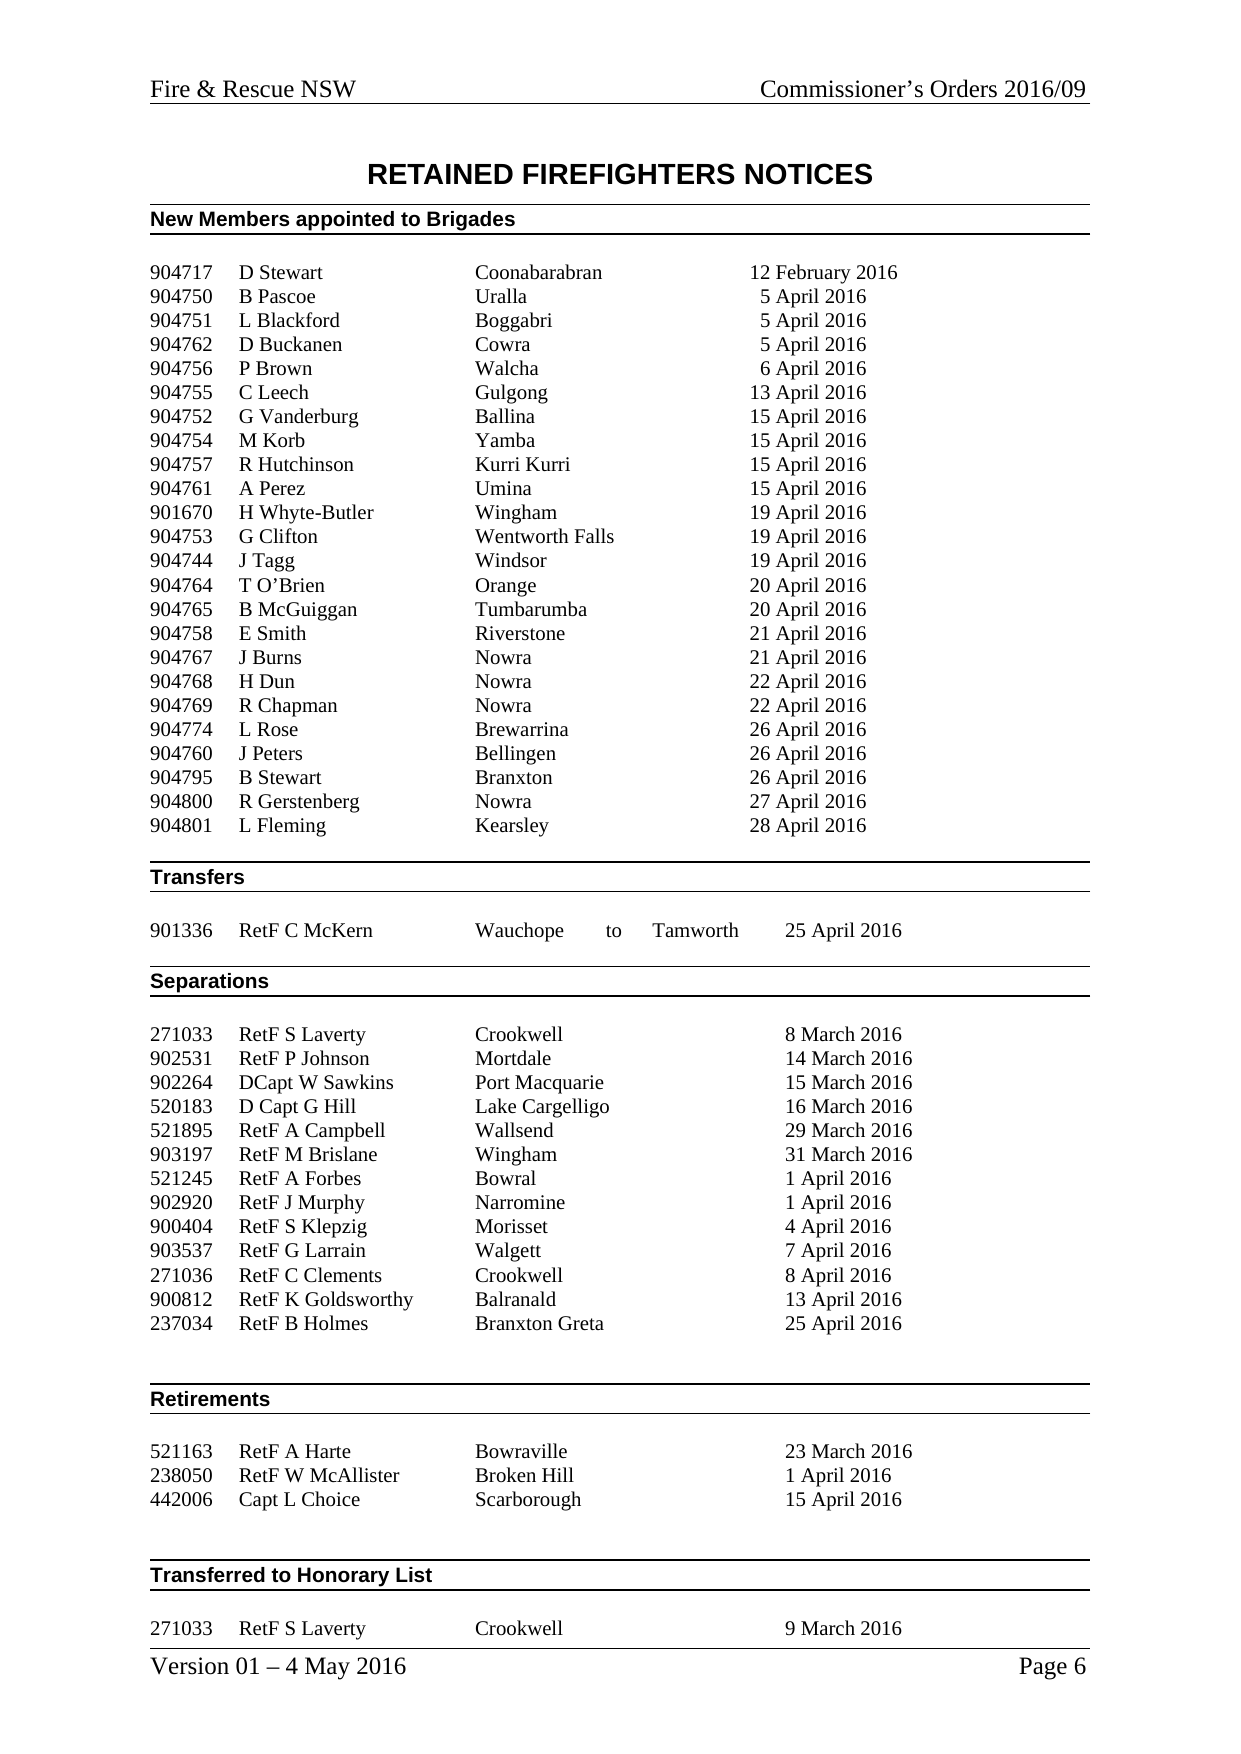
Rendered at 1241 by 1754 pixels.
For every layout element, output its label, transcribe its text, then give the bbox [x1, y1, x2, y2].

list 903537 RetF G Larrain Walgett 7 April 2016 [150, 1238, 1090, 1262]
list 237034 RetF B Holmes Branxton Greta 25 April 2016 [150, 1311, 1090, 1335]
list 902920 RetF J Murphy Narromine 1 April 2016 [150, 1190, 1090, 1214]
list 271033 RetF S Laverty Crookwell 9 March 2016 [150, 1616, 1090, 1640]
list 904760 J Peters Bellingen 26 April 2016 [150, 741, 1090, 765]
list 520183 D Capt G Hill Lake Cargelligo 16 March 2016 [150, 1094, 1090, 1118]
list 904762 D Buckanen Cowra 5 April 2016 [150, 332, 1090, 356]
list 900404 RetF S Klepzig Morisset 4 April 2016 [150, 1214, 1090, 1238]
list 521895 RetF A Campbell Wallsend 29 March 2016 [150, 1118, 1090, 1142]
list 900812 RetF K Goldsworthy Balranald 13 April 2016 [150, 1287, 1090, 1311]
list 521163 RetF A Harte Bowraville 23 March 2016 [150, 1439, 1090, 1463]
list 904750 B Pascoe Uralla 5 April 2016 [150, 284, 1090, 308]
list 904795 B Stewart Branxton 26 April 2016 [150, 765, 1090, 789]
list 904769 R Chapman Nowra 22 April 2016 [150, 693, 1090, 717]
list 904752 G Vanderburg Ballina 15 April 2016 [150, 404, 1090, 428]
list 904758 E Smith Riverstone 21 April 2016 [150, 621, 1090, 645]
list 904757 R Hutchinson Kurri Kurri 15 April 2016 [150, 452, 1090, 476]
list 904774 L Rose Brewarrina 26 April 2016 [150, 717, 1090, 741]
list 271036 RetF C Clements Crookwell 8 April 2016 [150, 1262, 1090, 1287]
list 904768 H Dun Nowra 22 April 2016 [150, 669, 1090, 693]
subtitle Transfers [150, 863, 1090, 891]
subtitle Retirements [150, 1385, 1090, 1413]
list 238050 RetF W McAllister Broken Hill 1 April 2016 [150, 1463, 1090, 1487]
list 904755 C Leech Gulgong 13 April 2016 [150, 380, 1090, 404]
list 271033 RetF S Laverty Crookwell 8 March 2016 [150, 1022, 1090, 1046]
list 442006 Capt L Choice Scarborough 15 April 2016 [150, 1487, 1090, 1511]
list 904764 T O’Brien Orange 20 April 2016 [150, 572, 1090, 597]
list 901670 H Whyte-Butler Wingham 19 April 2016 [150, 500, 1090, 524]
list 903197 RetF M Brislane Wingham 31 March 2016 [150, 1142, 1090, 1166]
subtitle Transferred to Honorary List [150, 1561, 1090, 1589]
subtitle New Members appointed to Brigades [150, 205, 1090, 233]
list 901336 RetF C McKern Wauchope to Tamworth 25 April 2016 [150, 917, 1090, 942]
list 904765 B McGuiggan Tumbarumba 20 April 2016 [150, 597, 1090, 621]
list 904800 R Gerstenberg Nowra 27 April 2016 [150, 789, 1090, 813]
list 521245 RetF A Forbes Bowral 1 April 2016 [150, 1166, 1090, 1190]
list 904767 J Burns Nowra 21 April 2016 [150, 645, 1090, 669]
list 904753 G Clifton Wentworth Falls 19 April 2016 [150, 524, 1090, 548]
list 904754 M Korb Yamba 15 April 2016 [150, 428, 1090, 452]
list 904756 P Brown Walcha 6 April 2016 [150, 356, 1090, 380]
list 902264 DCapt W Sawkins Port Macquarie 15 March 2016 [150, 1070, 1090, 1094]
list 904751 L Blackford Boggabri 5 April 2016 [150, 308, 1090, 332]
subtitle Separations [150, 967, 1090, 995]
list 902531 RetF P Johnson Mortdale 14 March 2016 [150, 1046, 1090, 1070]
list 904761 A Perez Umina 15 April 2016 [150, 476, 1090, 500]
list 904801 L Fleming Kearsley 28 April 2016 [150, 813, 1090, 837]
list 904717 D Stewart Coonabarabran 12 February 2016 [150, 260, 1090, 284]
subtitle RETAINED FIREFIGHTERS NOTICES [150, 157, 1090, 191]
list 904744 J Tagg Windsor 19 April 2016 [150, 548, 1090, 572]
